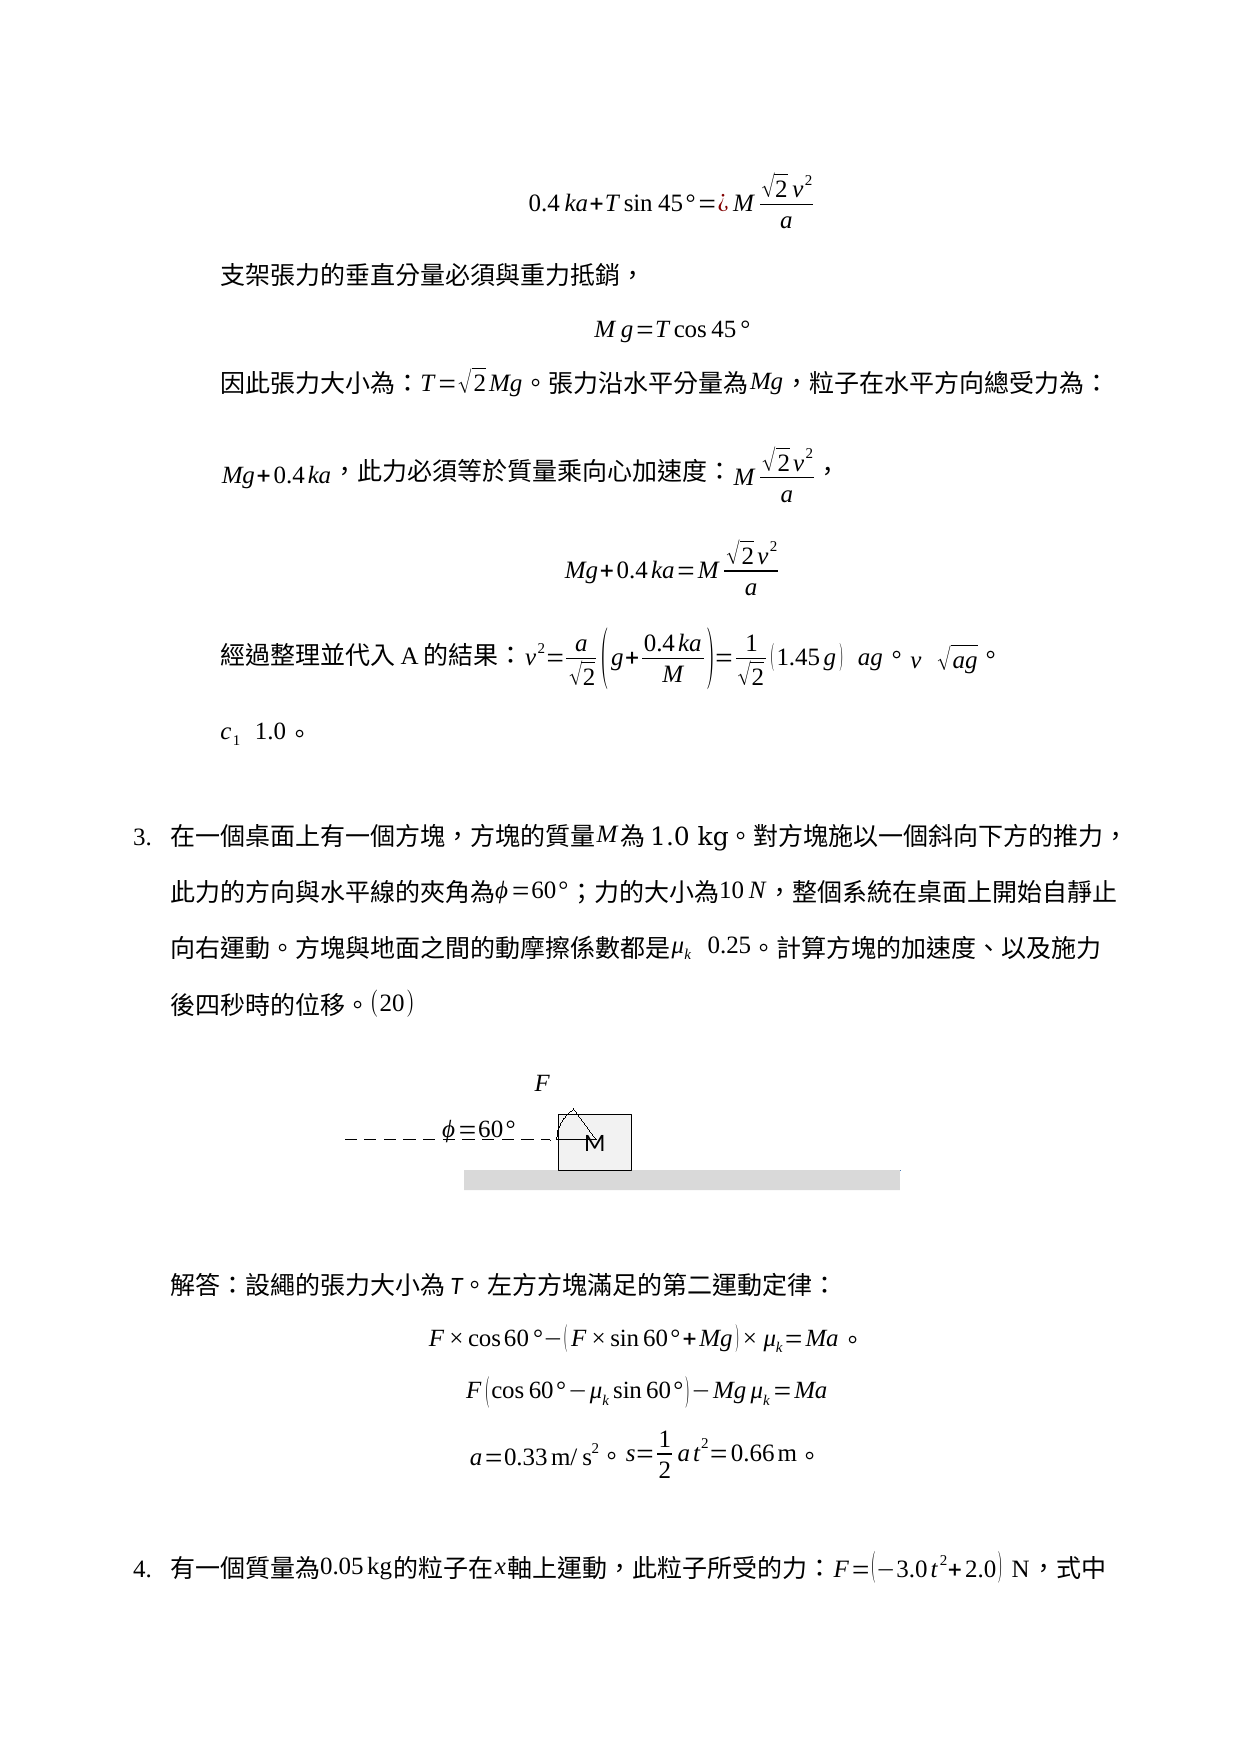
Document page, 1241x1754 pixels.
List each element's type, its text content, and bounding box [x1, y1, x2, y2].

list 經過整理並代入A的結果：。。 [220, 621, 1122, 696]
list 因此張力大小為：。張力沿水平分量為，粒子在水平方向總受力為：，此力必須等於質量乘向心加速度：， [220, 363, 1122, 513]
text 解答：設繩的張力大小為T。左方方塊滿足的第二運動定律： [170, 1265, 1122, 1303]
text 。。 [170, 1425, 1122, 1484]
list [133, 1548, 1122, 1586]
text 。 [170, 1321, 1122, 1357]
list 支架張力的垂直分量必須與重力抵銷， [220, 255, 1122, 292]
list 。 [220, 714, 1122, 752]
list 在一個桌面上有一個方塊，方塊的質量為1.0 kg。對方塊施以一個斜向下方的推力，此力的方向與水平線的夾角為；力的大小為，整個系統在桌面上開始自靜止向右運動。方塊與地面之間的動摩擦係數都是。計算方塊的加速度、以及施力後四秒時的位移。 [133, 816, 1122, 1022]
